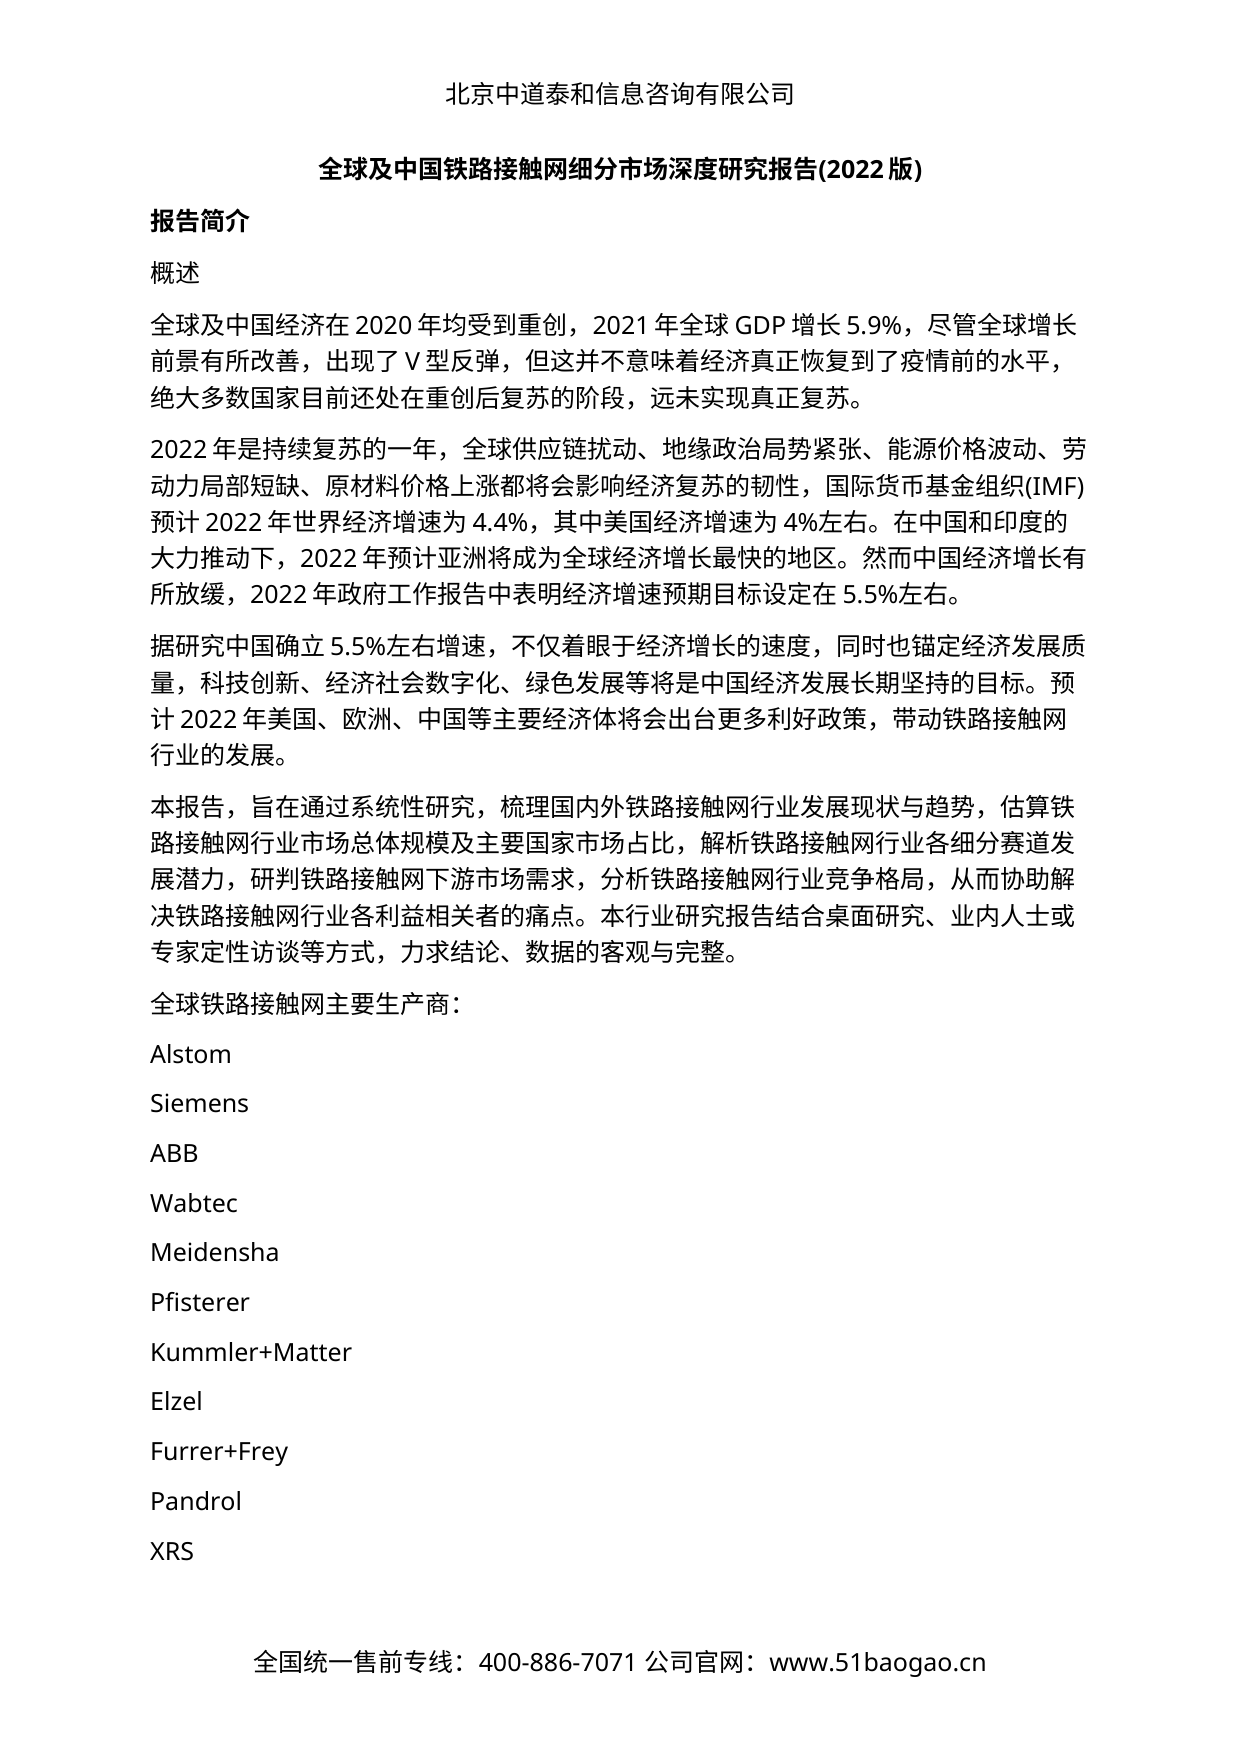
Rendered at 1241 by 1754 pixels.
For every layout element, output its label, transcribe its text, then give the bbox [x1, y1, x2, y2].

text Alstom [150, 1036, 1090, 1070]
text 全球及中国铁路接触网细分市场深度研究报告(2022版) [150, 150, 1090, 186]
text XRS [150, 1533, 1090, 1567]
text Kummler+Matter [150, 1334, 1090, 1368]
text Wabtec [150, 1185, 1090, 1219]
text 全球铁路接触网主要生产商： [150, 984, 1090, 1021]
text Siemens [150, 1086, 1090, 1120]
text 全球及中国经济在2020年均受到重创，2021年全球GDP增长5.9%，尽管全球增长前景有所改善，出现了V型反弹，但这并不意味着经济真正恢复到了疫情前的水平，绝大多数国家目前还处在重创后复苏的阶段，远未实现真正复苏。 [150, 306, 1090, 414]
text 2022年是持续复苏的一年，全球供应链扰动、地缘政治局势紧张、能源价格波动、劳动力局部短缺、原材料价格上涨都将会影响经济复苏的韧性，国际货币基金组织(IMF)预计2022年世界经济增速为4.4%，其中美国经济增速为4%左右。在中国和印度的大力推动下，2022年预计亚洲将成为全球经济增长最快的地区。然而中国经济增长有所放缓，2022年政府工作报告中表明经济增速预期目标设定在5.5%左右。 [150, 430, 1090, 611]
text Pandrol [150, 1483, 1090, 1517]
text ABB [150, 1136, 1090, 1170]
text Furrer+Frey [150, 1434, 1090, 1468]
text Meidensha [150, 1235, 1090, 1269]
text 概述 [150, 254, 1090, 290]
text Elzel [150, 1384, 1090, 1418]
text 据研究中国确立5.5%左右增速，不仅着眼于经济增长的速度，同时也锚定经济发展质量，科技创新、经济社会数字化、绿色发展等将是中国经济发展长期坚持的目标。预计2022年美国、欧洲、中国等主要经济体将会出台更多利好政策，带动铁路接触网行业的发展。 [150, 627, 1090, 772]
text 报告简介 [150, 202, 1090, 238]
text Pfisterer [150, 1285, 1090, 1319]
text 本报告，旨在通过系统性研究，梳理国内外铁路接触网行业发展现状与趋势，估算铁路接触网行业市场总体规模及主要国家市场占比，解析铁路接触网行业各细分赛道发展潜力，研判铁路接触网下游市场需求，分析铁路接触网行业竞争格局，从而协助解决铁路接触网行业各利益相关者的痛点。本行业研究报告结合桌面研究、业内人士或专家定性访谈等方式，力求结论、数据的客观与完整。 [150, 787, 1090, 969]
